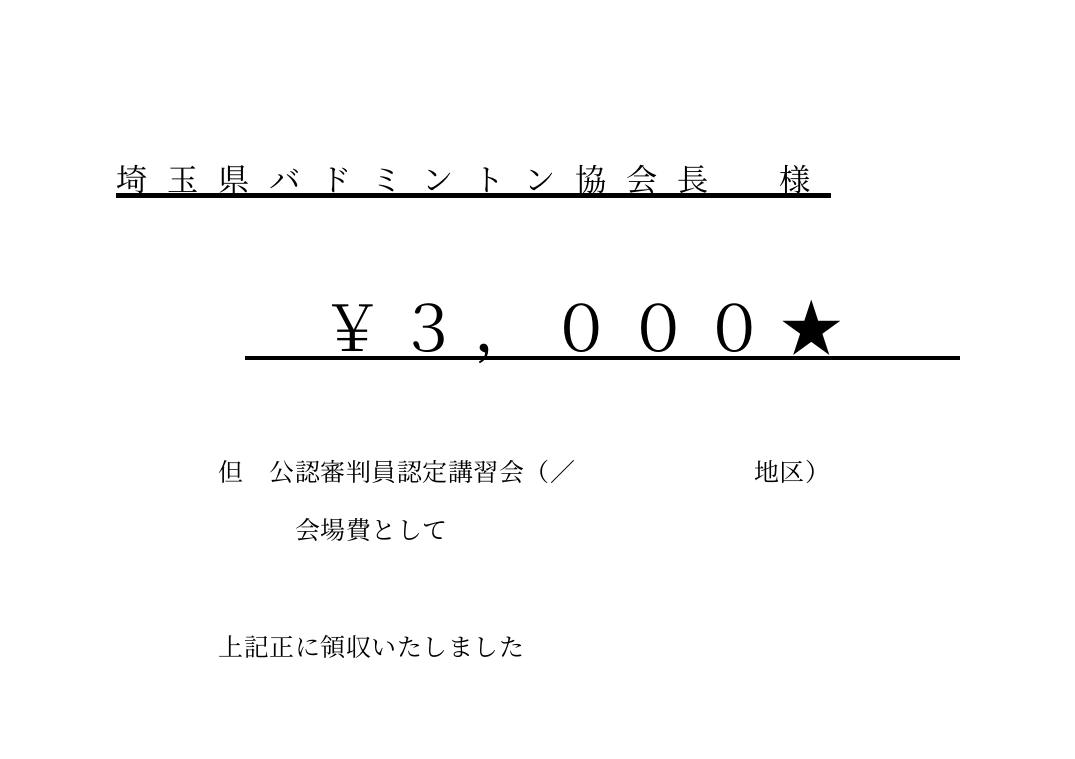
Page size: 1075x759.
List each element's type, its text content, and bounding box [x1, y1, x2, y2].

text 但 公認審判員認定講習会（／ 地区） [91, 441, 984, 499]
text ￥３，０００★ [91, 265, 984, 382]
text 上記正に領収いたしました [91, 617, 984, 675]
text 埼玉県バドミントン協会長 様 [91, 148, 984, 207]
text 会場費として [91, 499, 984, 558]
